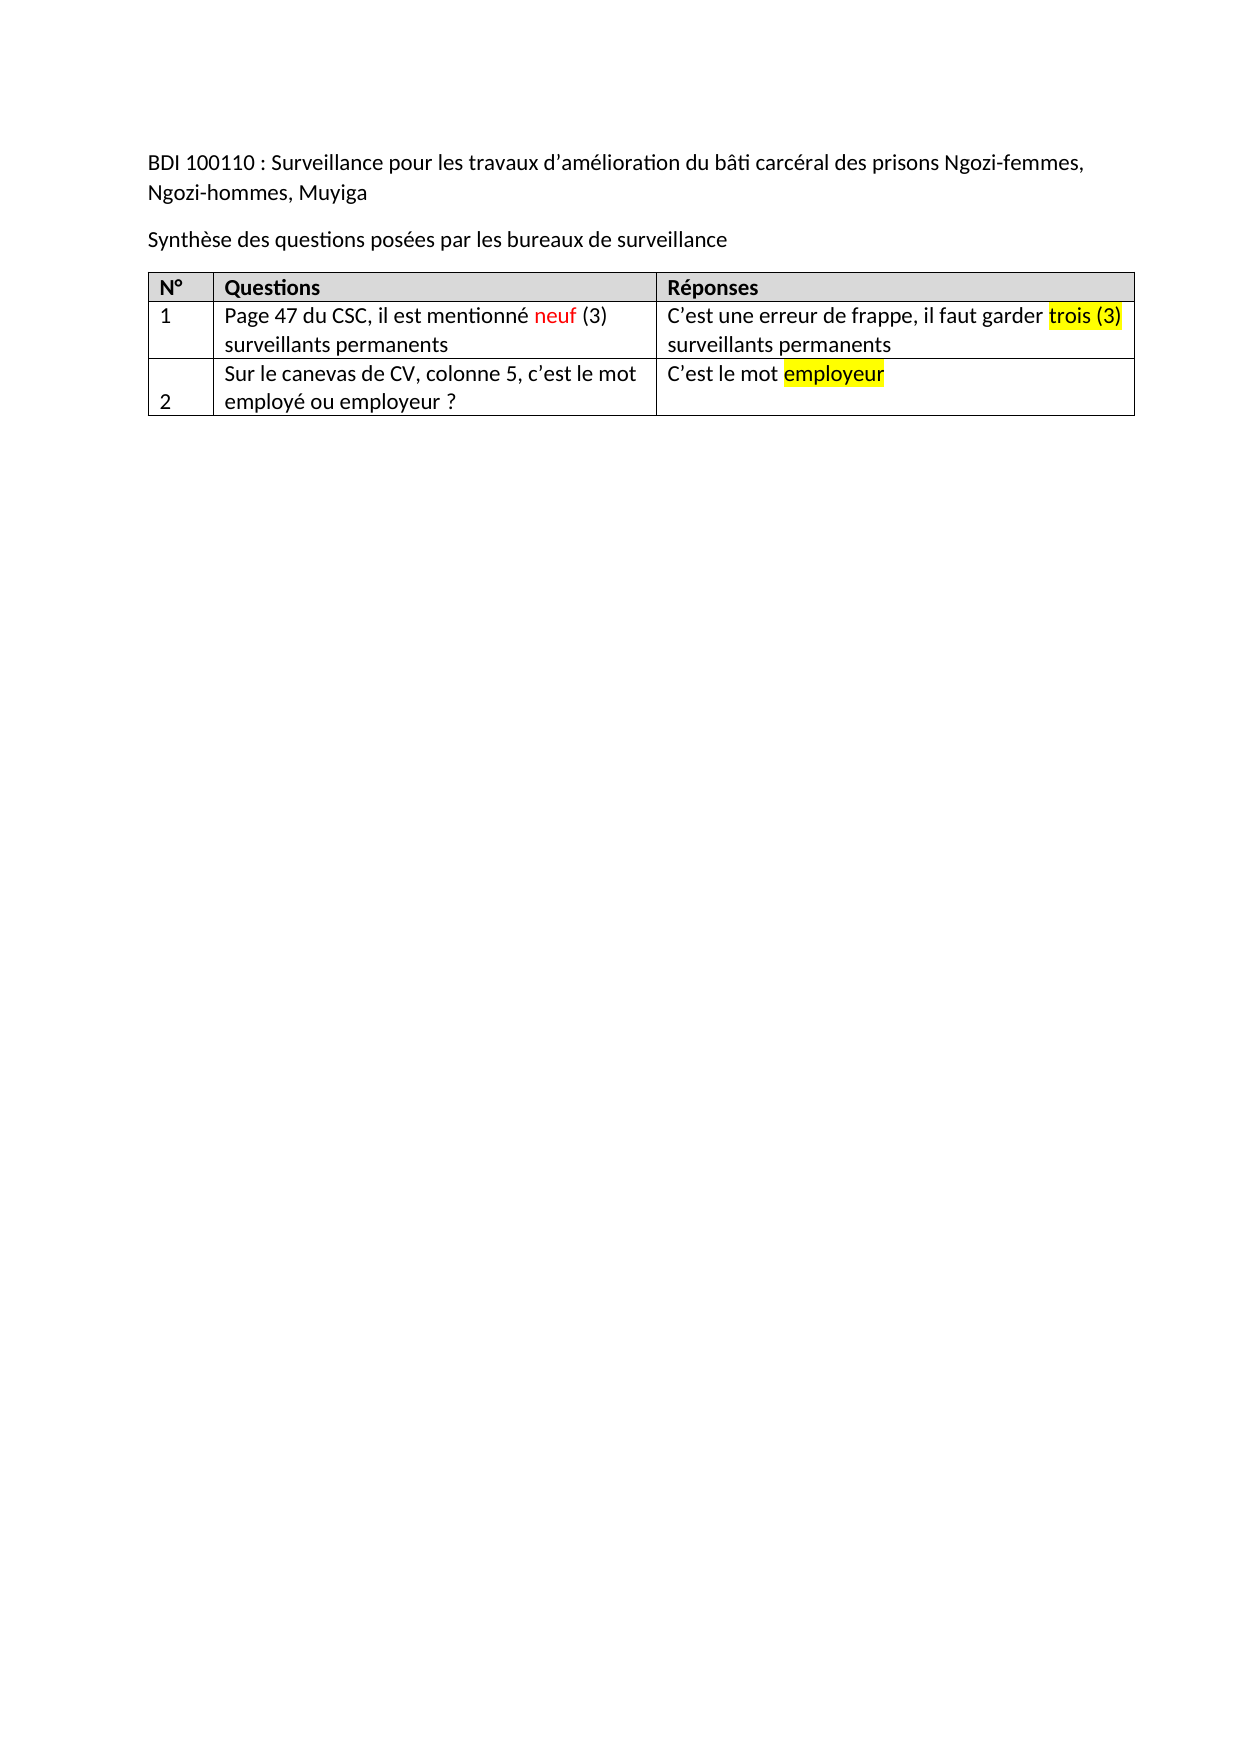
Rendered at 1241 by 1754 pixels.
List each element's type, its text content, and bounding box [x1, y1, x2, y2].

table_cell C’est une erreur de frappe, il faut garder trois (3) surveillants permanents [657, 302, 1134, 358]
table_cell C’est le mot employeur [657, 359, 1134, 415]
table_header N° [149, 273, 213, 301]
table_header Réponses [657, 273, 1134, 301]
text Synthèse des questions posées par les bureaux de surveillance [148, 225, 1093, 253]
table_cell Page 47 du CSC, il est mentionné neuf (3) surveillants permanents [214, 302, 656, 358]
table_cell 1 [149, 302, 213, 358]
table_cell 2 [149, 359, 213, 415]
table_header Questions [214, 273, 656, 301]
text BDI 100110 : Surveillance pour les travaux d’amélioration du bâti carcéral des prisons Ngozi-femmes, Ngozi-hommes, Muyiga [148, 148, 1093, 206]
table_cell Sur le canevas de CV, colonne 5, c’est le mot employé ou employeur ? [214, 359, 656, 415]
